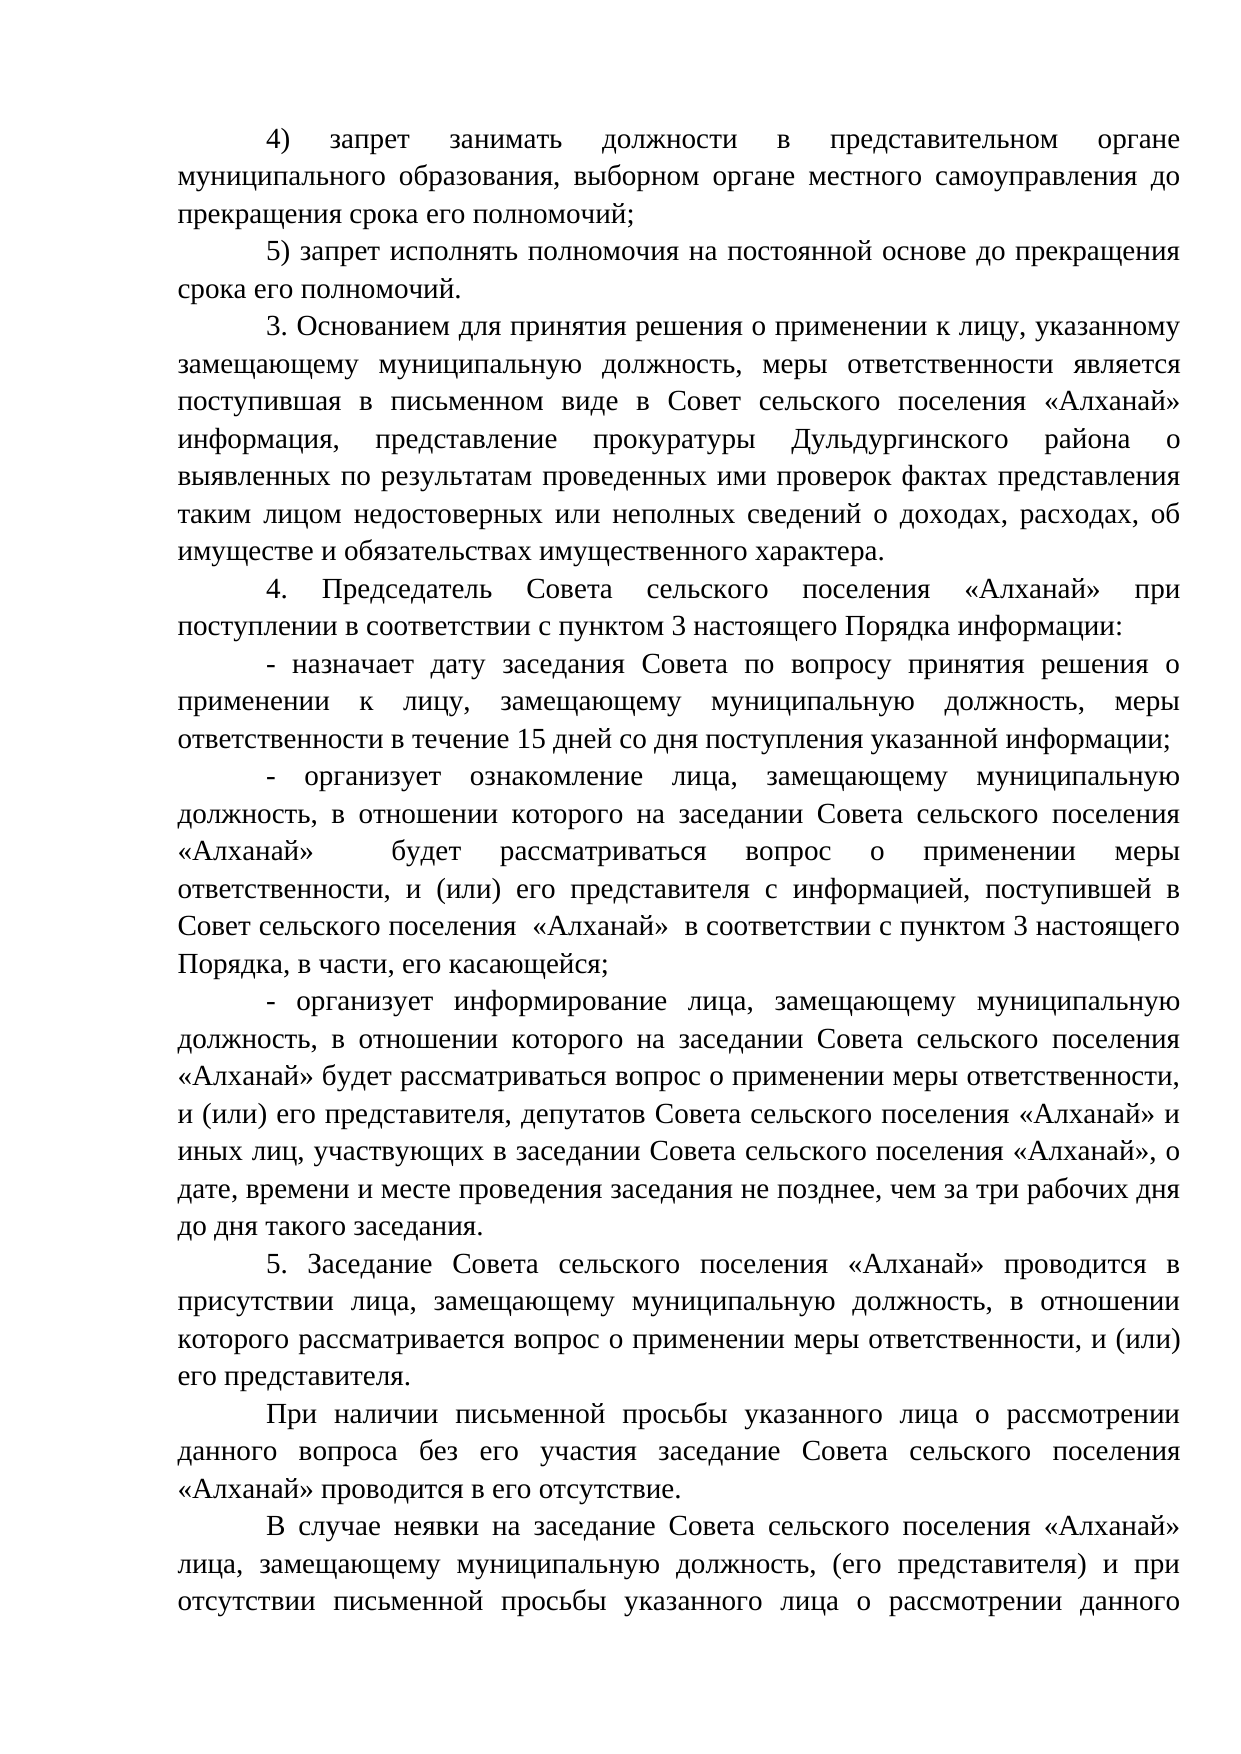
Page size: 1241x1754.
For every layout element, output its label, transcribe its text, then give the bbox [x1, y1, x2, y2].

text 5) запрет исполнять полномочия на постоянной основе до прекращения срока его полномочий. [177, 231, 1181, 306]
text - организует информирование лица, замещающему муниципальную должность, в отношении которого на заседании Совета сельского поселения «Алханай» будет рассматриваться вопрос о применении меры ответственности, и (или) его представителя, депутатов Совета сельского поселения «Алханай» и иных лиц, участвующих в заседании Совета сельского поселения «Алханай», о дате, времени и месте проведения заседания не позднее, чем за три рабочих дня до дня такого заседания. [177, 981, 1181, 1243]
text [177, 1506, 1181, 1618]
text При наличии письменной просьбы указанного лица о рассмотрении данного вопроса без его участия заседание Совета сельского поселения «Алханай» проводится в его отсутствие. [177, 1393, 1181, 1506]
text 4. Председатель Совета сельского поселения «Алханай» при поступлении в соответствии с пунктом 3 настоящего Порядка информации: [177, 568, 1181, 643]
text 5. Заседание Совета сельского поселения «Алханай» проводится в присутствии лица, замещающему муниципальную должность, в отношении которого рассматривается вопрос о применении меры ответственности, и (или) его представителя. [177, 1243, 1181, 1393]
text - назначает дату заседания Совета по вопросу принятия решения о применении к лицу, замещающему муниципальную должность, меры ответственности в течение 15 дней со дня поступления указанной информации; [177, 643, 1181, 756]
text 4) запрет занимать должности в представительном органе муниципального образования, выборном органе местного самоуправления до прекращения срока его полномочий; [177, 118, 1181, 231]
text - организует ознакомление лица, замещающему муниципальную должность, в отношении которого на заседании Совета сельского поселения «Алханай» будет рассматриваться вопрос о применении меры ответственности, и (или) его представителя с информацией, поступившей в Совет сельского поселения «Алханай» в соответствии с пунктом 3 настоящего Порядка, в части, его касающейся; [177, 756, 1181, 981]
text 3. Основанием для принятия решения о применении к лицу, указанному замещающему муниципальную должность, меры ответственности является поступившая в письменном виде в Совет сельского поселения «Алханай» информация, представление прокуратуры Дульдургинского района о выявленных по результатам проведенных ими проверок фактах представления таким лицом недостоверных или неполных сведений о доходах, расходах, об имуществе и обязательствах имущественного характера. [177, 306, 1181, 568]
